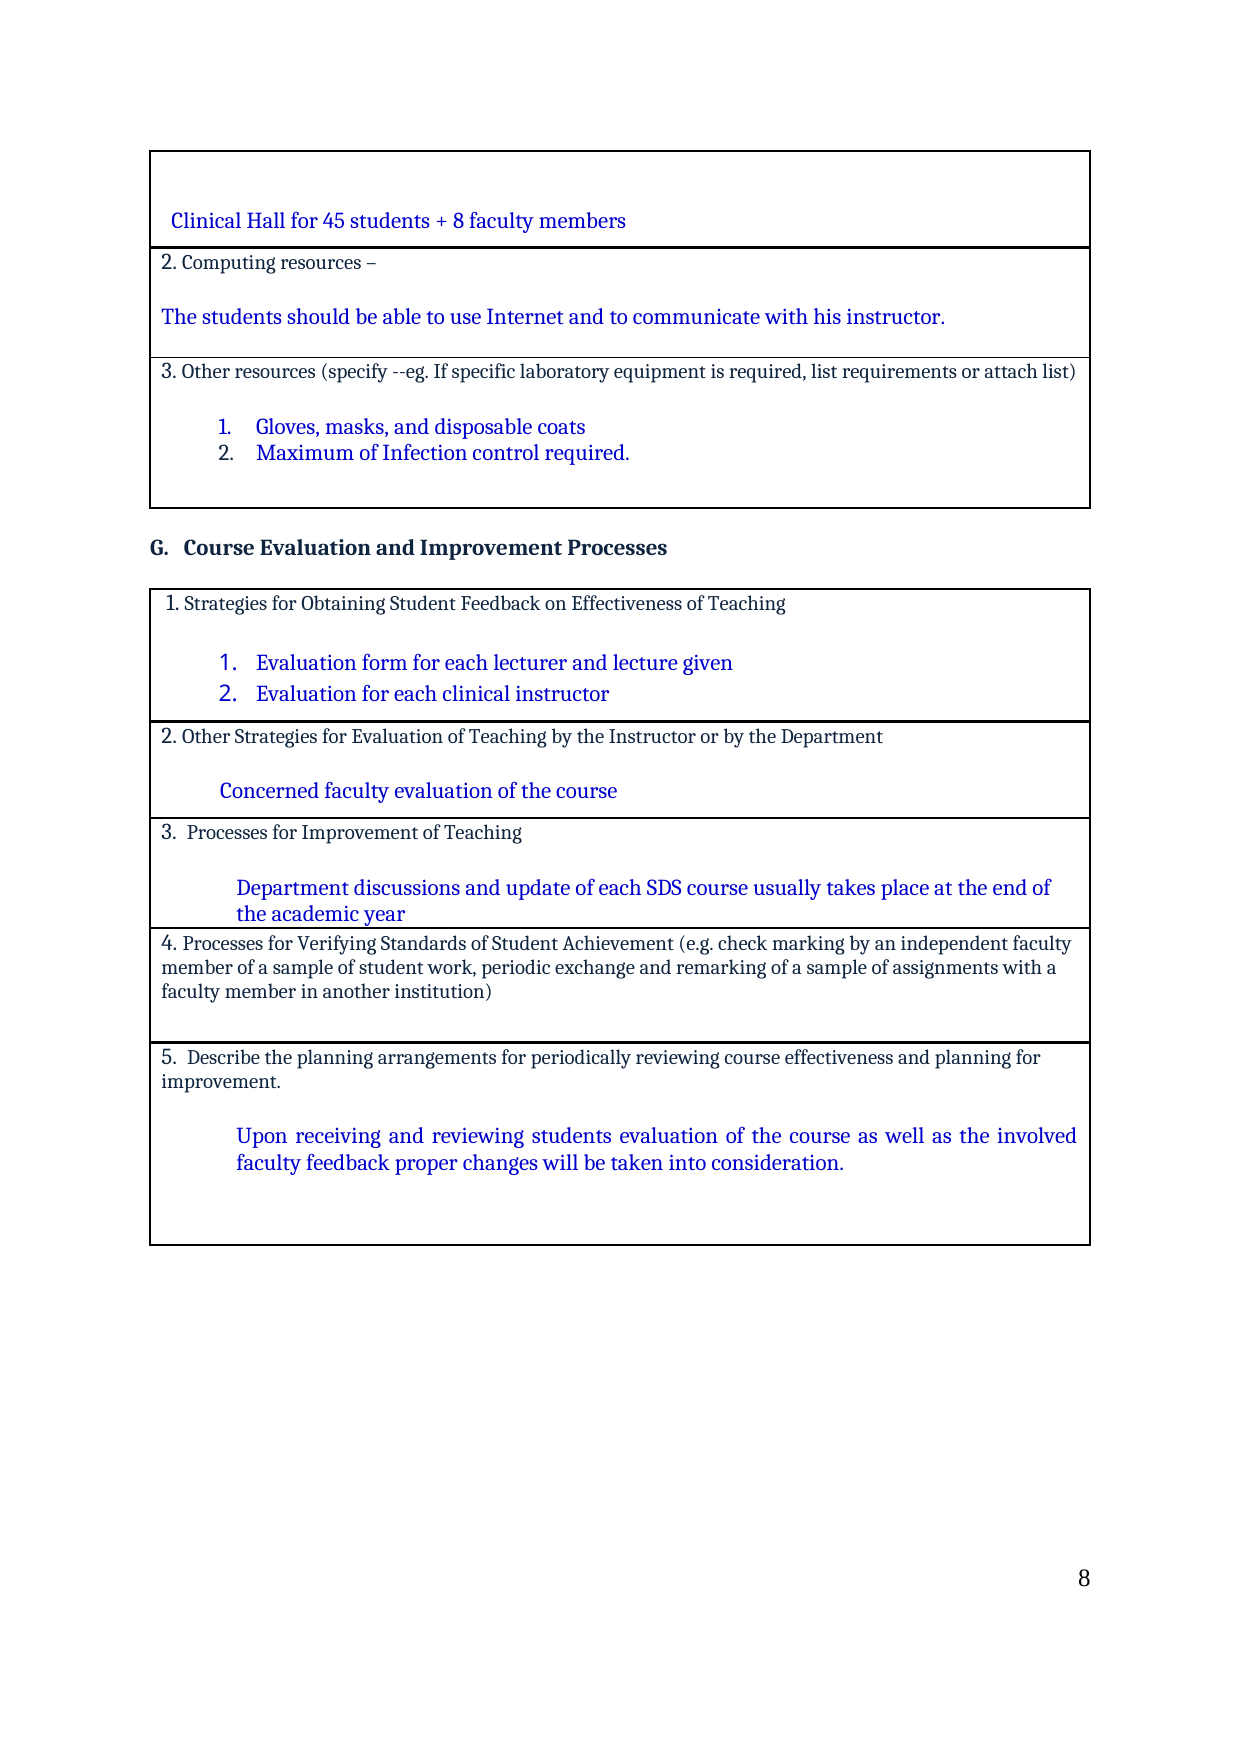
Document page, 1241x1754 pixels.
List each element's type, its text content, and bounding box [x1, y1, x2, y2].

table_header 1. Strategies for Obtaining Student Feedback on Effectiveness of Teaching Evaluation form for each lecturer and lecture given Evaluation for each clinical instructor [151, 590, 1089, 720]
text G. Course Evaluation and Improvement Processes [150, 535, 1090, 561]
table_cell 3. Processes for Improvement of Teaching Department discussions and update of each SDS course usually takes place at the end of the academic year [151, 819, 1089, 927]
table_cell 3. Other resources (specify --eg. If specific laboratory equipment is required, list requirements or attach list) Gloves, masks, and disposable coats Maximum of Infection control required. [151, 358, 1089, 507]
table_cell 2. Computing resources – The students should be able to use Internet and to communicate with his instructor. [151, 249, 1089, 357]
table_cell 5. Describe the planning arrangements for periodically reviewing course effectiveness and planning for improvement. Upon receiving and reviewing students evaluation of the course as well as the involved faculty feedback proper changes will be taken into consideration. [151, 1044, 1089, 1244]
table_cell 4. Processes for Verifying Standards of Student Achievement (e.g. check marking by an independent faculty member of a sample of student work, periodic exchange and remarking of a sample of assignments with a faculty member in another institution) [151, 929, 1089, 1041]
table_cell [151, 152, 1089, 246]
table_cell 2. Other Strategies for Evaluation of Teaching by the Instructor or by the Department Concerned faculty evaluation of the course [151, 723, 1089, 817]
